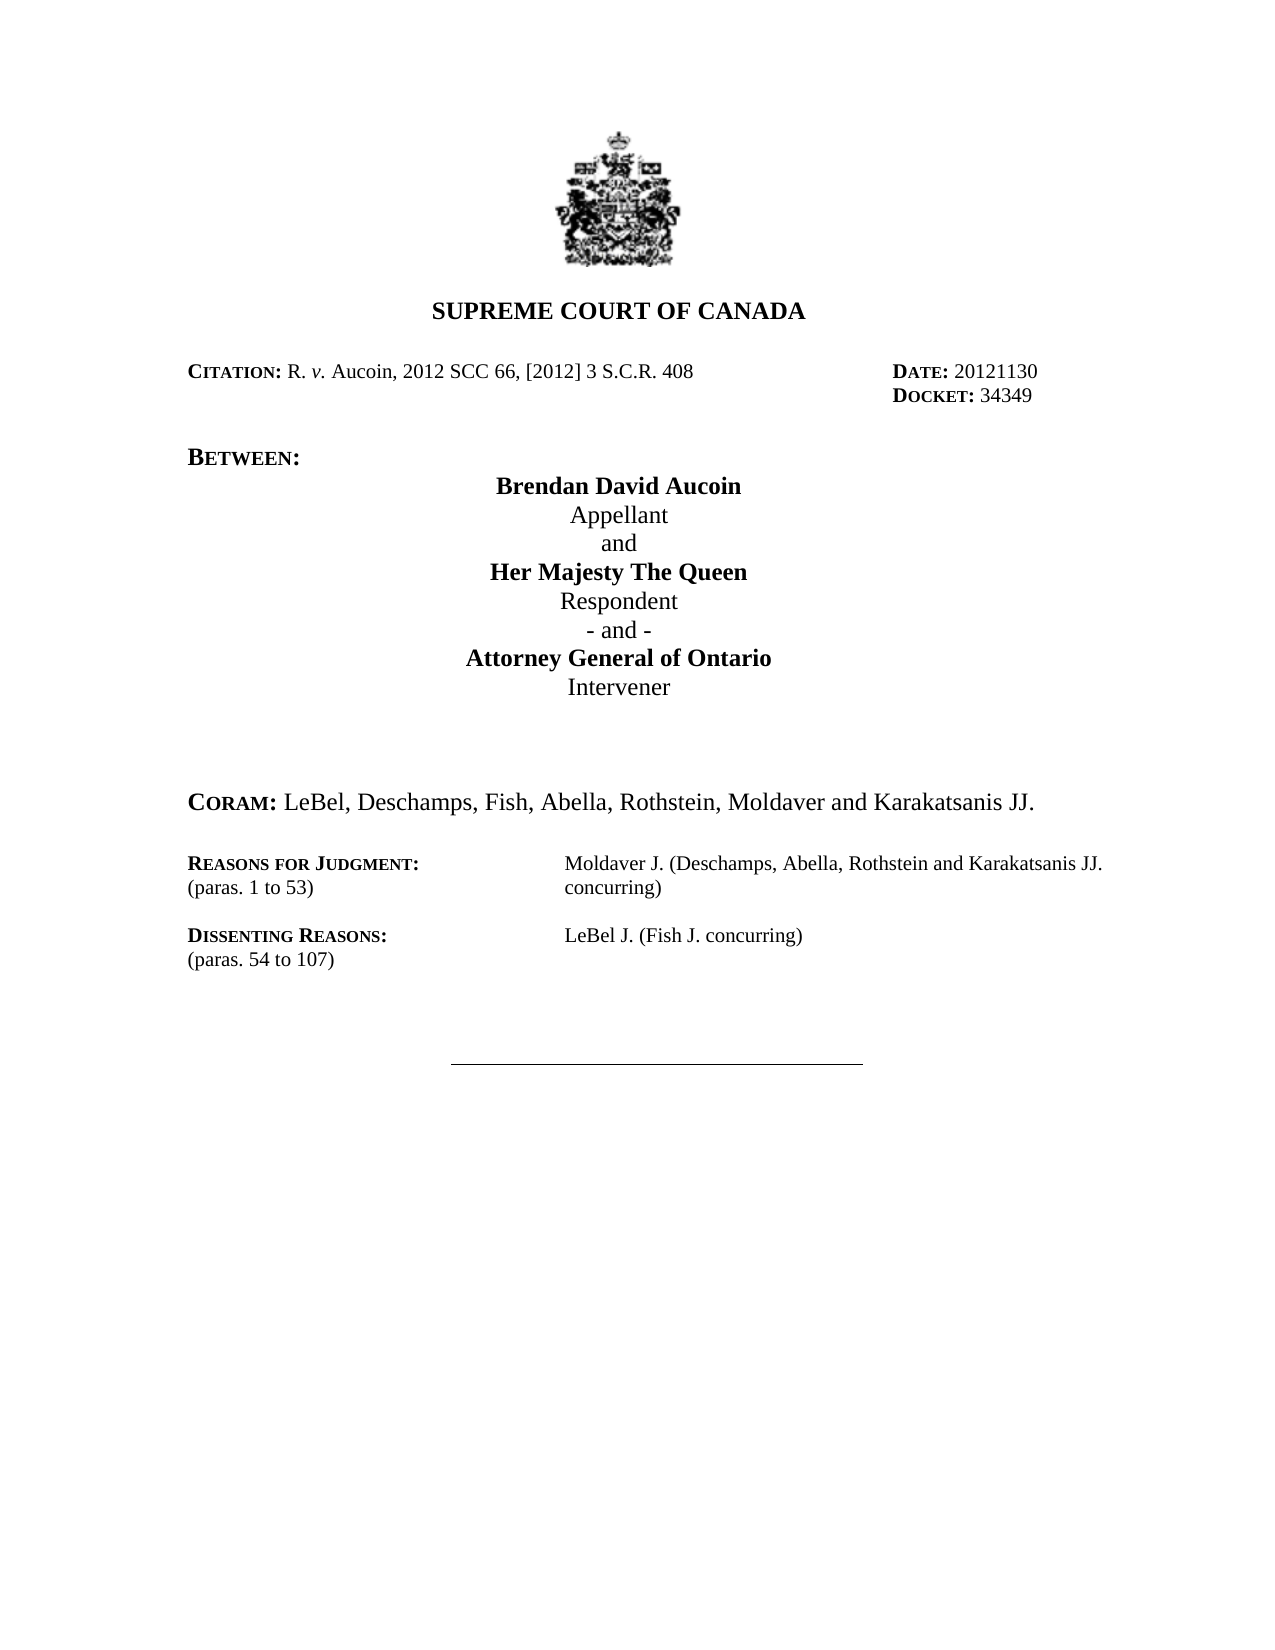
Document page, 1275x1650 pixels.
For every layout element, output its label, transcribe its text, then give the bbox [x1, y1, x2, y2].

text Intervener [187, 672, 1050, 701]
text Respondent [187, 586, 1050, 615]
text SUPREME COURT OF CANADA [187, 296, 1050, 324]
table_header Citation: R. v. Aucoin, 2012 SCC 66, [2012] 3 S.C.R. 408 [181, 353, 886, 413]
table_header Reasons for Judgment: (paras. 1 to 53) Dissenting Reasons: (paras. 54 to 107) [181, 845, 558, 977]
text - and - [187, 615, 1050, 643]
table_header Date: 20121130 Docket: 34349 [886, 353, 1179, 413]
text and [187, 528, 1050, 557]
text Her Majesty The Queen [187, 557, 1050, 586]
picture [554, 131, 684, 267]
text Between: [187, 442, 1050, 471]
text Appellant [187, 500, 1050, 528]
text Coram: LeBel, Deschamps, Fish, Abella, Rothstein, Moldaver and Karakatsanis JJ. [187, 787, 1050, 816]
table_header Moldaver J. (Deschamps, Abella, Rothstein and Karakatsanis JJ. concurring) LeBel J. (Fish J. concurring) [558, 845, 1179, 977]
text Attorney General of Ontario [187, 643, 1050, 672]
text Brendan David Aucoin [187, 471, 1050, 500]
